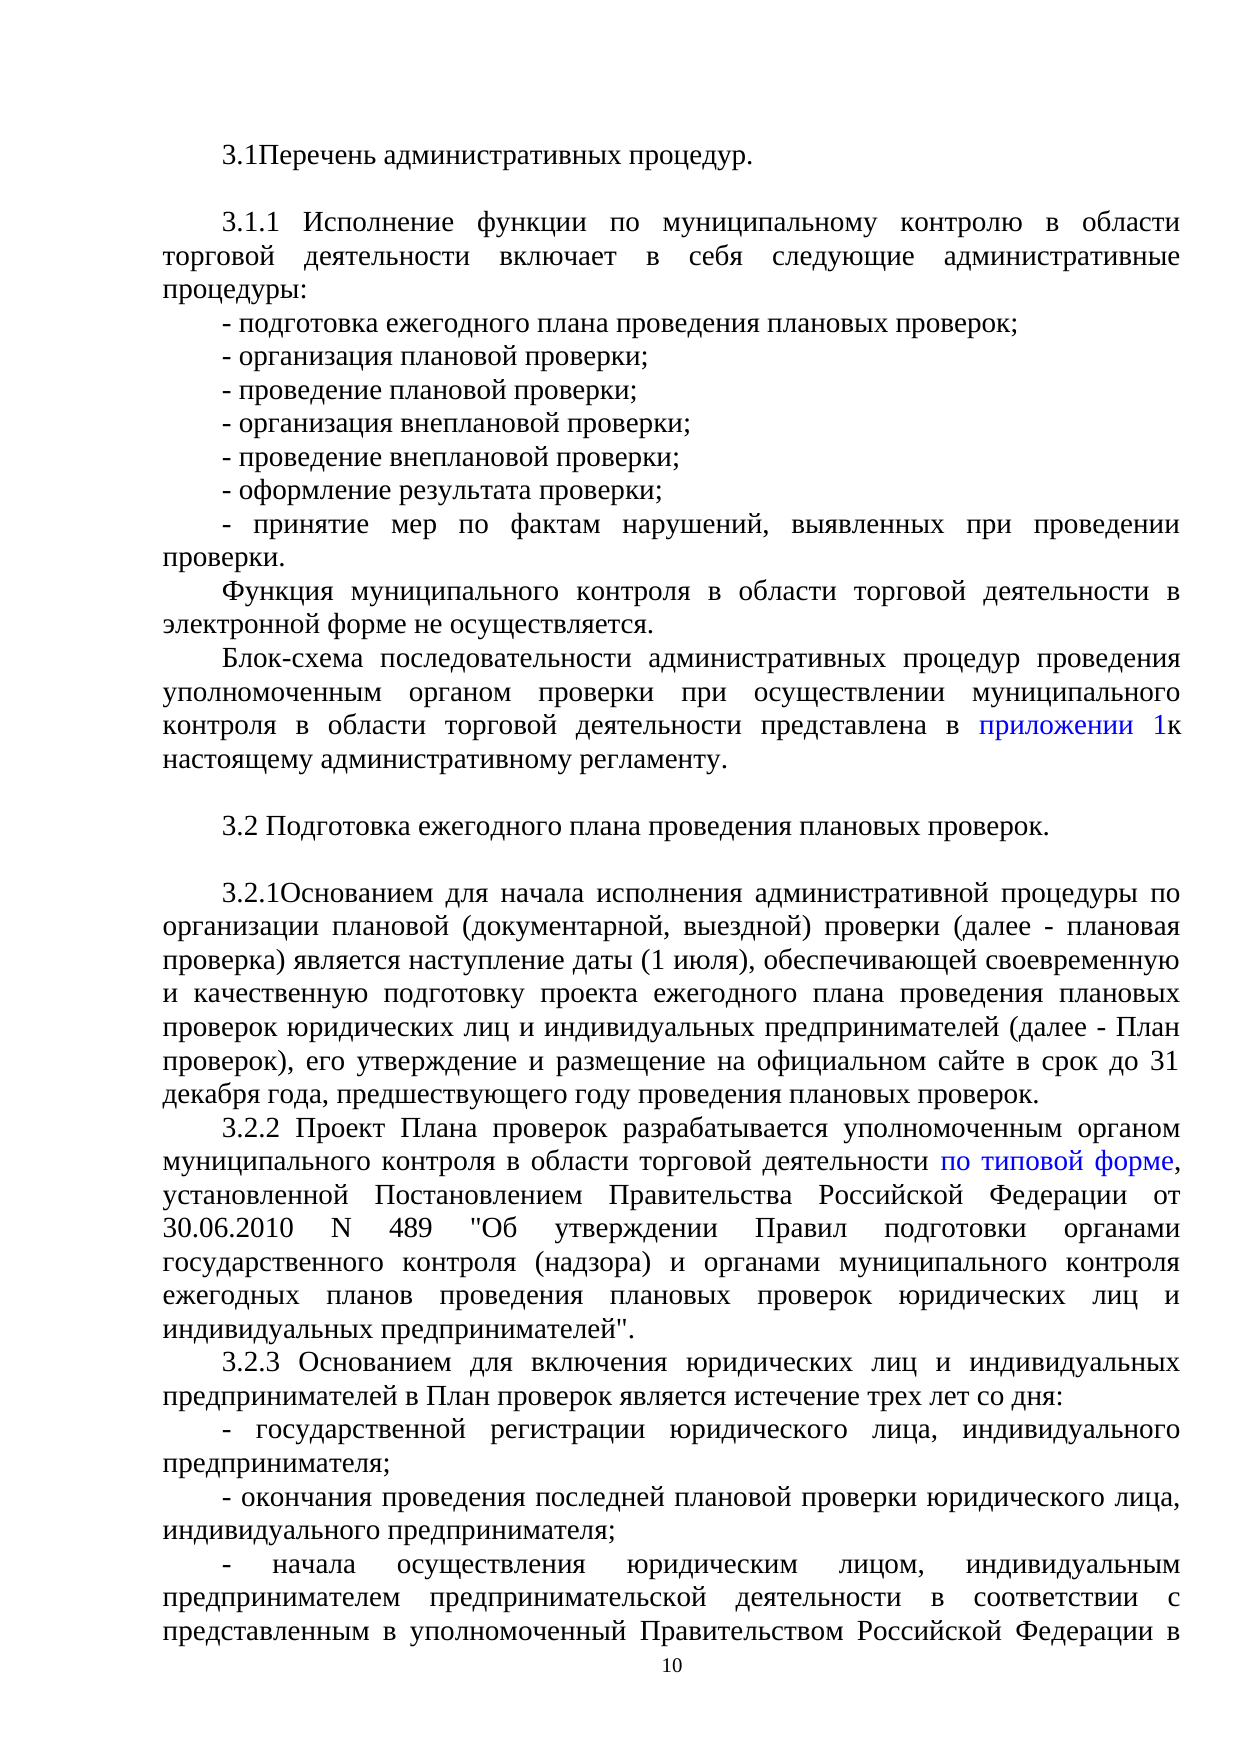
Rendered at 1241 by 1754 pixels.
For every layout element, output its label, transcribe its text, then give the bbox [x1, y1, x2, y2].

text 3.2.3 Основанием для включения юридических лиц и индивидуальных предпринимателей в План проверок является истечение трех лет со дня: [162, 1344, 1181, 1412]
text - окончания проведения последней плановой проверки юридического лица, индивидуального предпринимателя; [162, 1479, 1181, 1546]
text 3.2 Подготовка ежегодного плана проведения плановых проверок. [162, 808, 1181, 841]
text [162, 1546, 1181, 1646]
text - принятие мер по фактам нарушений, выявленных при проведении проверки. [162, 506, 1181, 573]
text 3.2.1Основанием для начала исполнения административной процедуры по организации плановой (документарной, выездной) проверки (далее - плановая проверка) является наступление даты (1 июля), обеспечивающей своевременную и качественную подготовку проекта ежегодного плана проведения плановых проверок юридических лиц и индивидуальных предпринимателей (далее - План проверок), его утверждение и размещение на официальном сайте в срок до 31 декабря года, предшествующего году проведения плановых проверок. [162, 875, 1181, 1110]
text 3.1.1 Исполнение функции по муниципальному контролю в области торговой деятельности включает в себя следующие административные процедуры: [162, 204, 1181, 305]
text - организация плановой проверки; [162, 338, 1181, 372]
text - оформление результата проверки; [162, 472, 1181, 506]
text - организация внеплановой проверки; [162, 405, 1181, 439]
text - государственной регистрации юридического лица, индивидуального предпринимателя; [162, 1412, 1181, 1479]
text - проведение плановой проверки; [162, 372, 1181, 405]
text 3.1Перечень административных процедур. [162, 137, 1181, 171]
text - проведение внеплановой проверки; [162, 439, 1181, 472]
text - подготовка ежегодного плана проведения плановых проверок; [162, 305, 1181, 338]
text 3.2.2 Проект Плана проверок разрабатывается уполномоченным органом муниципального контроля в области торговой деятельности по типовой форме, установленной Постановлением Правительства Российской Федерации от 30.06.2010 N 489 "Об утверждении Правил подготовки органами государственного контроля (надзора) и органами муниципального контроля ежегодных планов проведения плановых проверок юридических лиц и индивидуальных предпринимателей". [162, 1110, 1181, 1344]
text Функция муниципального контроля в области торговой деятельности в электронной форме не осуществляется. [162, 573, 1181, 640]
text Блок-схема последовательности административных процедур проведения уполномоченным органом проверки при осуществлении муниципального контроля в области торговой деятельности представлена в приложении 1к настоящему административному регламенту. [162, 640, 1181, 774]
